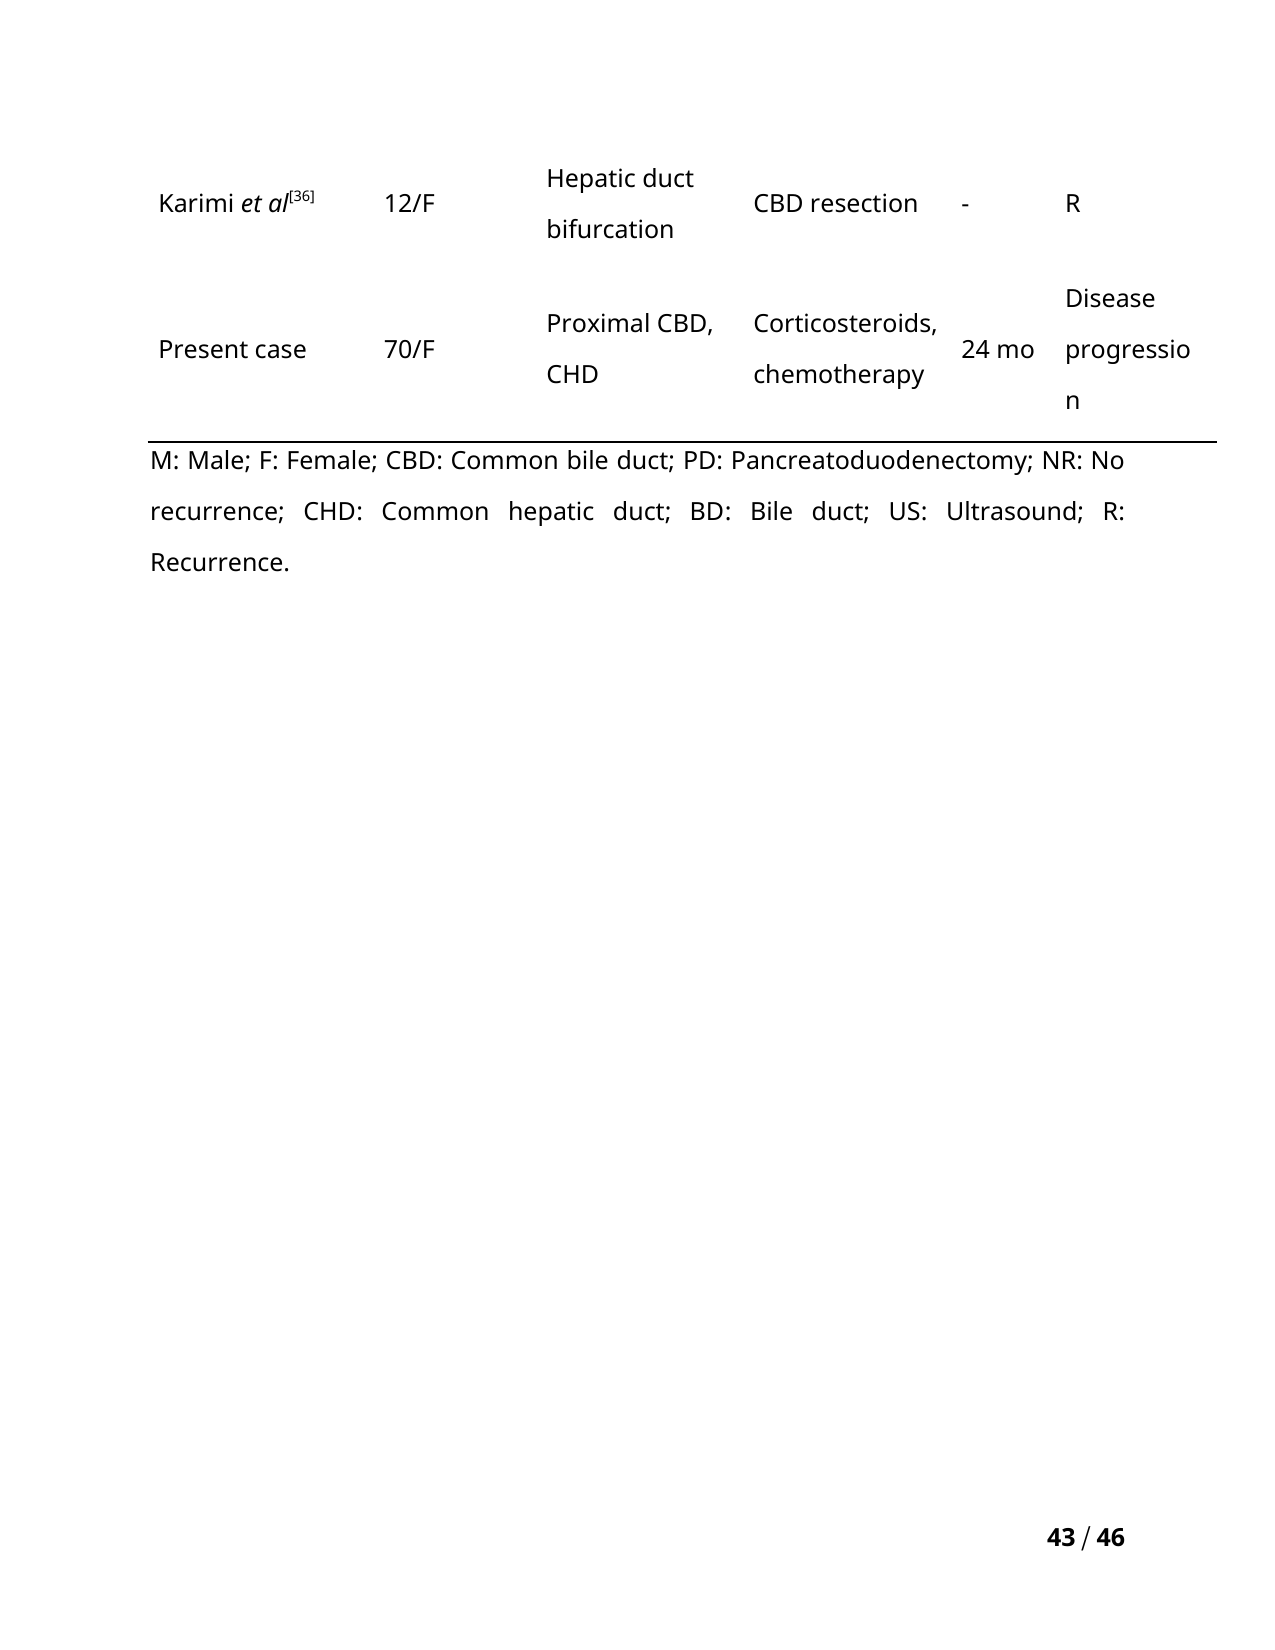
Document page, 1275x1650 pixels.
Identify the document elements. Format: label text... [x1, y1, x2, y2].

table_cell 24 mo [951, 270, 1054, 441]
table_cell Disease progression [1054, 270, 1217, 441]
table_cell - [951, 150, 1054, 270]
table_cell Karimi et al[36] [148, 150, 373, 270]
table_cell 12/F [373, 150, 536, 270]
table_cell R [1054, 150, 1217, 270]
table_cell Proximal CBD, CHD [536, 270, 743, 441]
text M: male; F: female; CBD: common bile duct; PD: pancreatoduodenectomy; NR: no recurrence; CHD: common hepatic duct; BD: bile duct; US: ultrasound; R: recurrence. [150, 443, 1125, 579]
table_cell 70/F [373, 270, 536, 441]
table_cell Present case [148, 270, 373, 441]
table_cell Hepatic duct bifurcation [536, 150, 743, 270]
table_cell CBD resection [743, 150, 951, 270]
table_cell Corticosteroids, chemotherapy [743, 270, 951, 441]
